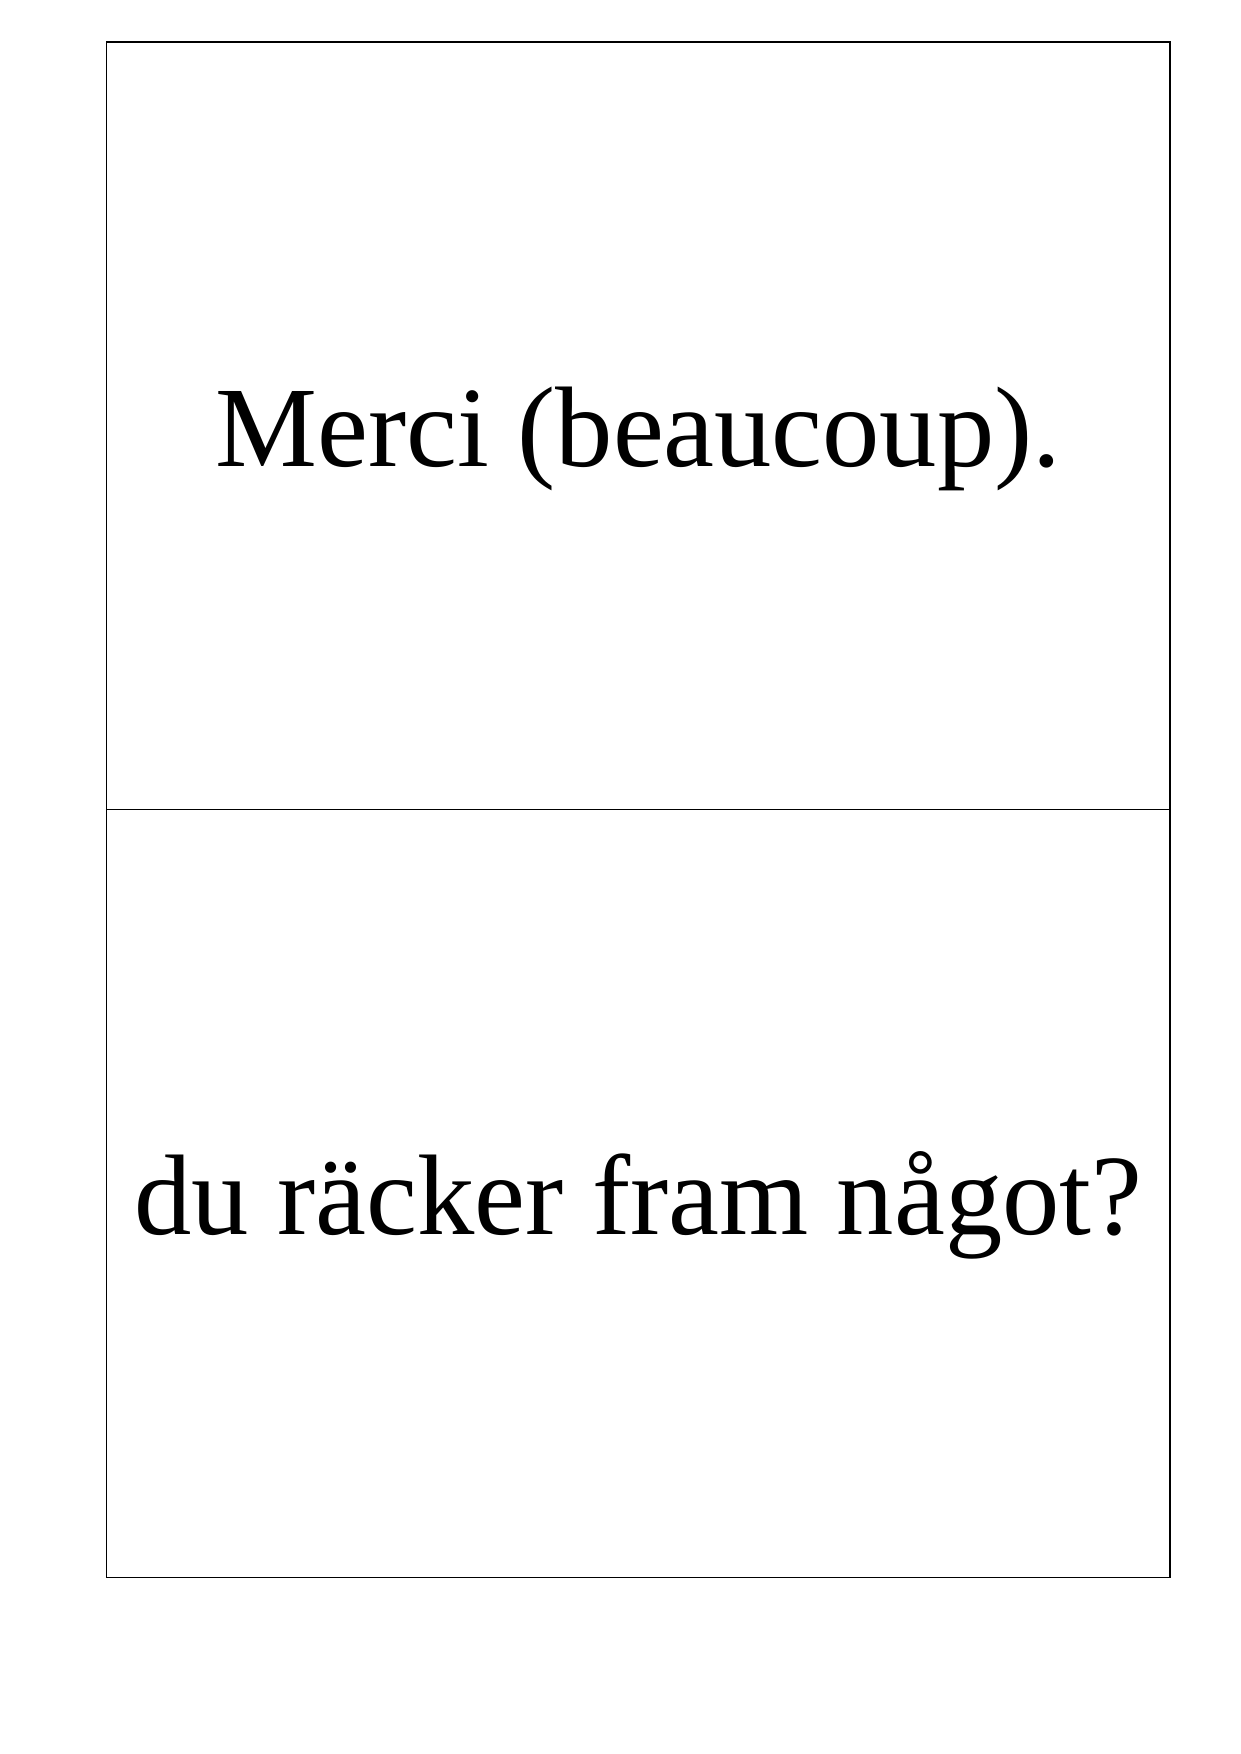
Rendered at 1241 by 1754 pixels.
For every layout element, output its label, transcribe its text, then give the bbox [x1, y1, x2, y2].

table_cell Merci (beaucoup). [107, 43, 1169, 809]
table_cell du räcker fram något? [107, 810, 1169, 1577]
